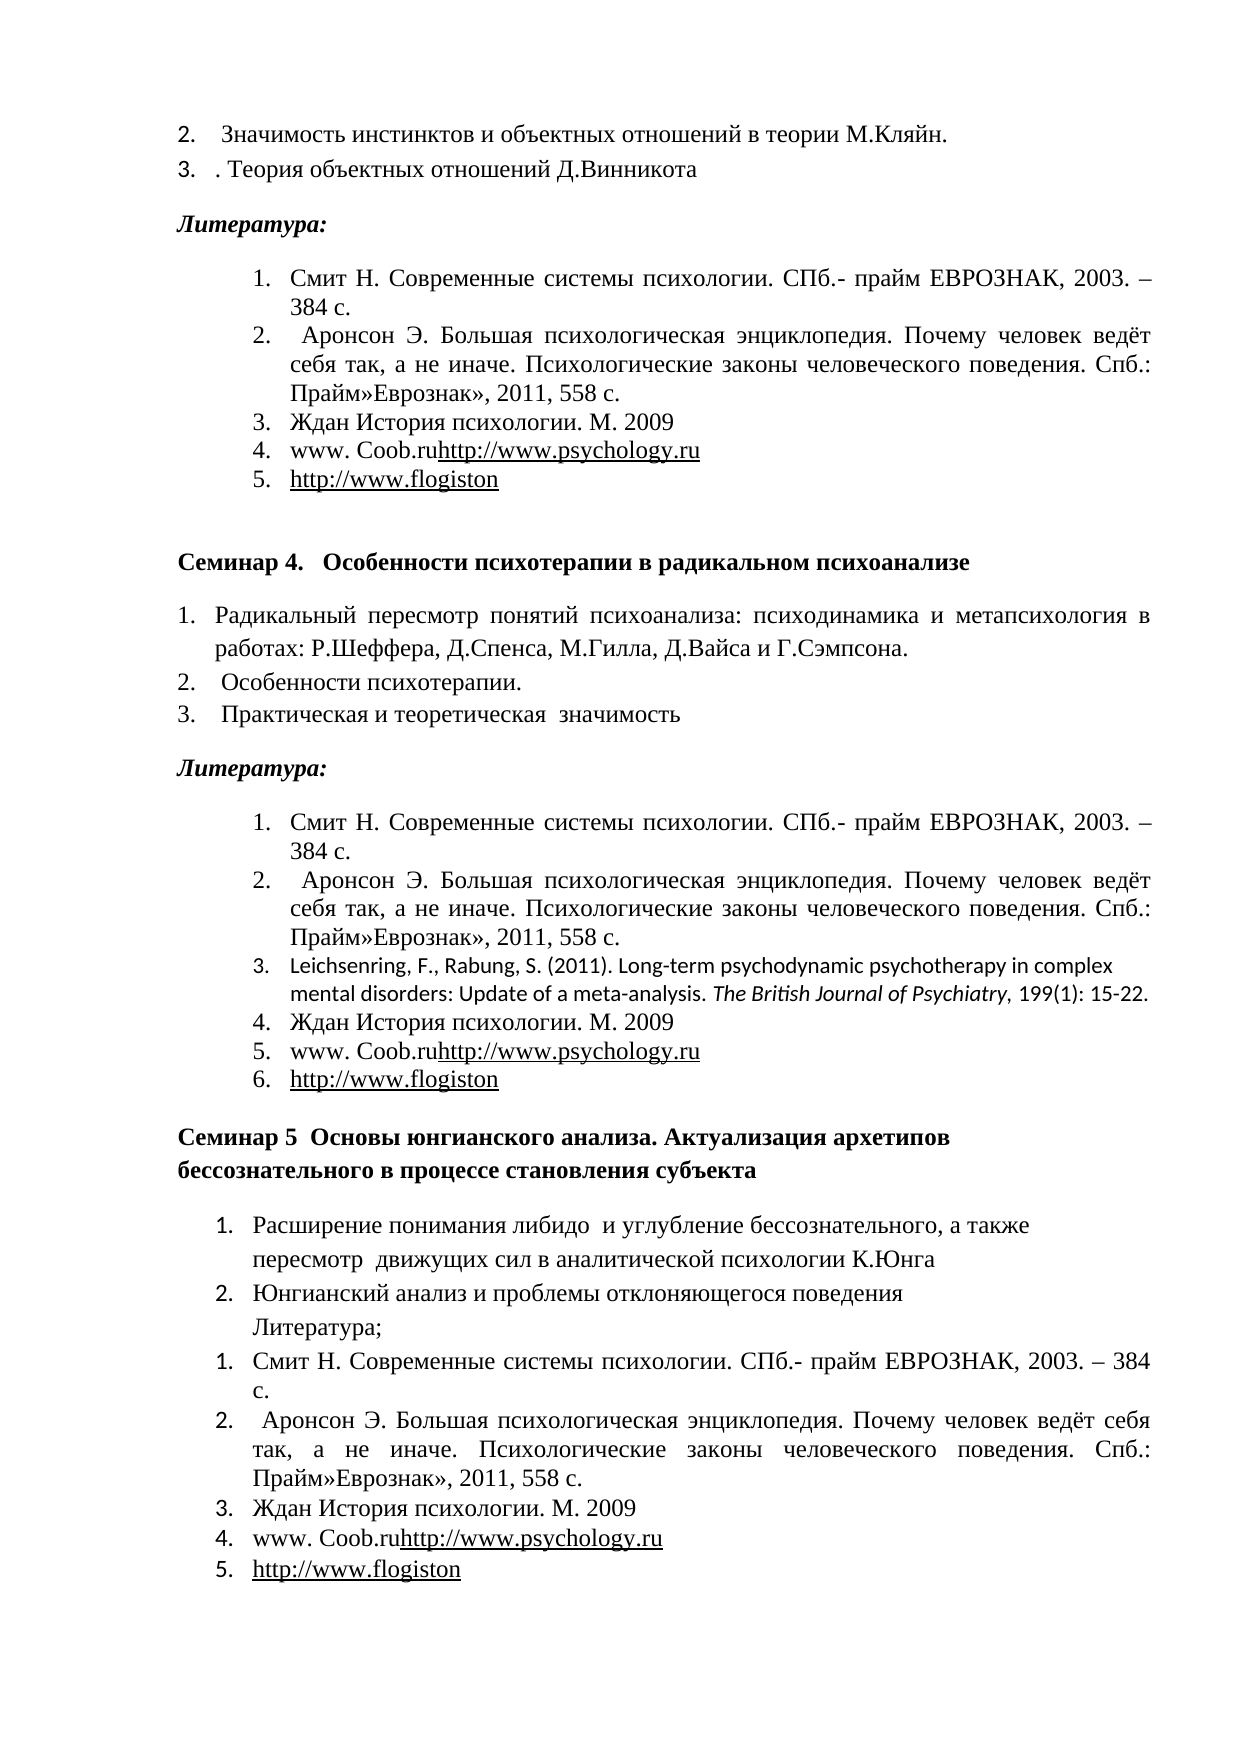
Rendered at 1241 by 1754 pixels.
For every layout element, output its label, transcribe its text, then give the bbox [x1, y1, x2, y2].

text Семинар 5 Основы юнгианского анализа. Актуализация архетипов бессознательного в процессе становления субъекта [177, 1122, 1152, 1184]
list Значимость инстинктов и объектных отношений в теории М.Кляйн. [177, 118, 1152, 149]
list Leichsenring, F., Rabung, S. (2011). Long-term psychodynamic psychotherapy in complex mental disorders: Update of a meta-analysis. The British Journal of Psychiatry, 199(1): 15-22. [252, 951, 1152, 1007]
text Семинар 4. Особенности психотерапии в радикальном психоанализе [177, 547, 1152, 575]
list Расширение понимания либидо и углубление бессознательного, а также пересмотр движущих сил в аналитической психологии К.Юнга [215, 1209, 1152, 1272]
list Смит Н. Современные системы психологии. СПб.- прайм ЕВРОЗНАК, 2003. – 384 с. [252, 263, 1152, 320]
list . Теория объектных отношений Д.Винникота [177, 153, 1152, 184]
list http://www.flogiston [215, 1553, 1152, 1584]
list Смит Н. Современные системы психологии. СПб.- прайм ЕВРОЗНАК, 2003. – 384 с. [215, 1345, 1152, 1404]
list www. Coob.ruhttp://www.psychology.ru [252, 1036, 1208, 1064]
list Смит Н. Современные системы психологии. СПб.- прайм ЕВРОЗНАК, 2003. – 384 с. [252, 807, 1152, 865]
list Ждан История психологии. М. 2009 [215, 1492, 1152, 1523]
list Практическая и теоретическая значимость [177, 699, 1152, 728]
text Литература: [177, 753, 1152, 782]
list Литература; [252, 1312, 1152, 1341]
list Радикальный пересмотр понятий психоанализа: психодинамика и метапсихология в работах: Р.Шеффера, Д.Спенса, М.Гилла, Д.Вайса и Г.Сэмпсона. [177, 601, 1152, 662]
text Литература: [177, 209, 1152, 238]
list http://www.flogiston [252, 1064, 1152, 1093]
list Особенности психотерапии. [177, 667, 1152, 695]
list www. Coob.ruhttp://www.psychology.ru [215, 1523, 1208, 1553]
list Ждан История психологии. М. 2009 [252, 407, 1152, 435]
list http://www.flogiston [252, 464, 1152, 493]
list Юнгианский анализ и проблемы отклоняющегося поведения [215, 1277, 1152, 1307]
list Ждан История психологии. М. 2009 [252, 1007, 1152, 1036]
list www. Coob.ruhttp://www.psychology.ru [252, 435, 1208, 464]
